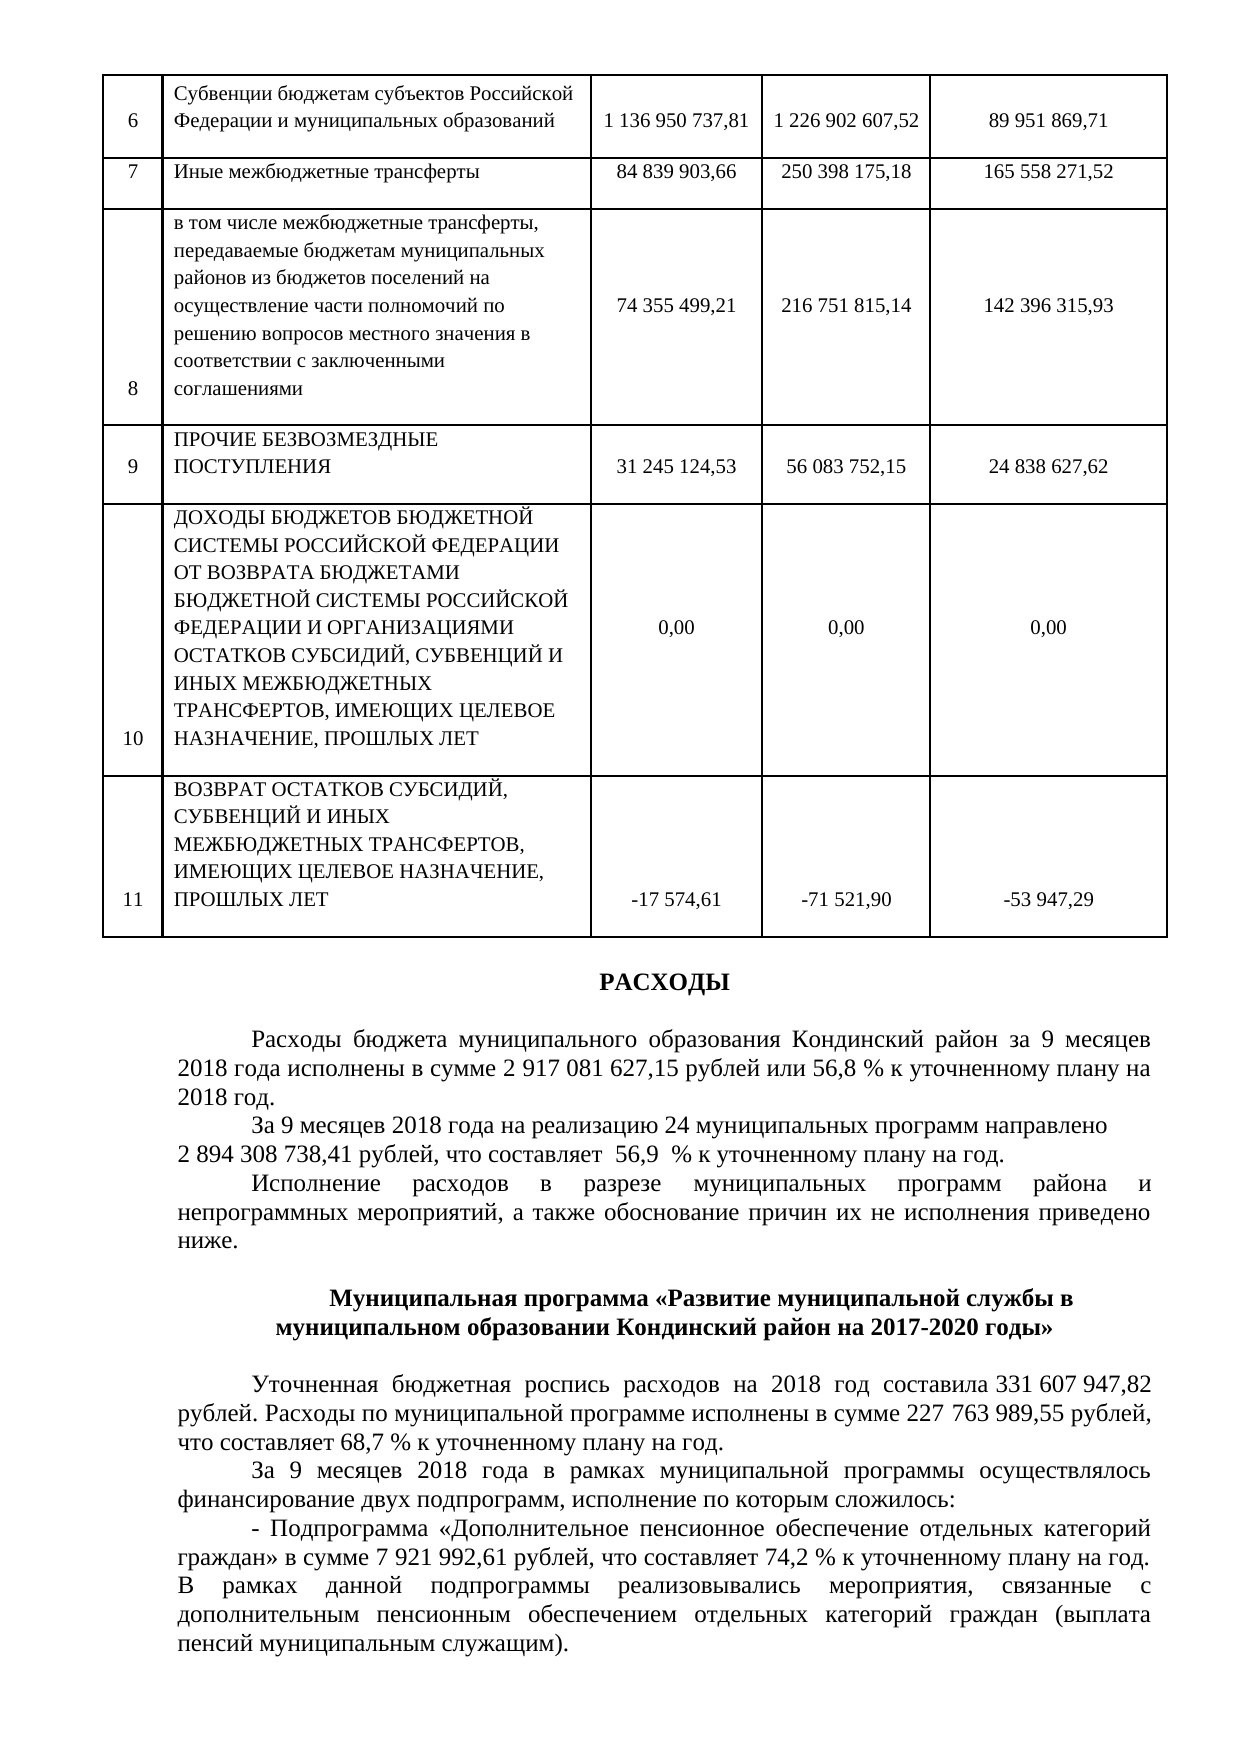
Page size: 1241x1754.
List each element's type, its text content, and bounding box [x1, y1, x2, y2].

table_cell -53 947,29 [931, 777, 1166, 936]
table_cell 10 [104, 505, 161, 774]
text За 9 месяцев 2018 года в рамках муниципальной программы осуществлялось финансирование двух подпрограмм, исполнение по которым сложилось: [177, 1455, 1152, 1513]
table_cell 89 951 869,71 [931, 76, 1166, 157]
table_cell 31 245 124,53 [592, 426, 761, 503]
text За 9 месяцев 2018 года на реализацию 24 муниципальных программ направлено [177, 1110, 1152, 1139]
table_cell 216 751 815,14 [763, 210, 929, 424]
text - Подпрограмма «Дополнительное пенсионное обеспечение отдельных категорий граждан» в сумме 7 921 992,61 рублей, что составляет 74,2 % к уточненному плану на год. В рамках данной подпрограммы реализовывались мероприятия, связанные с дополнительным пенсионным обеспечением отдельных категорий граждан (выплата пенсий муниципальным служащим). [177, 1513, 1152, 1657]
text РАСХОДЫ [177, 967, 1152, 995]
table_cell 84 839 903,66 [592, 159, 761, 208]
table_cell 250 398 175,18 [763, 159, 929, 208]
text Исполнение расходов в разрезе муниципальных программ района и непрограммных мероприятий, а также обоснование причин их не исполнения приведено ниже. [177, 1168, 1152, 1254]
table_cell 8 [104, 210, 161, 424]
table_cell 1 136 950 737,81 [592, 76, 761, 157]
table_cell 24 838 627,62 [931, 426, 1166, 503]
table_cell 0,00 [763, 505, 929, 774]
table_cell 56 083 752,15 [763, 426, 929, 503]
table_cell 1 226 902 607,52 [763, 76, 929, 157]
table_cell в том числе межбюджетные трансферты, передаваемые бюджетам муниципальных районов из бюджетов поселений на осуществление части полномочий по решению вопросов местного значения в соответствии с заключенными соглашениями [164, 210, 590, 424]
table_cell 0,00 [592, 505, 761, 774]
table_cell -17 574,61 [592, 777, 761, 936]
text Уточненная бюджетная роспись расходов на 2018 год составила 331 607 947,82 рублей. Расходы по муниципальной программе исполнены в сумме 227 763 989,55 рублей, что составляет 68,7 % к уточненному плану на год. [177, 1369, 1152, 1455]
table_cell 74 355 499,21 [592, 210, 761, 424]
table_cell 7 [104, 159, 161, 208]
table_cell 9 [104, 426, 161, 503]
table_cell -71 521,90 [763, 777, 929, 936]
table_cell 165 558 271,52 [931, 159, 1166, 208]
table_cell 142 396 315,93 [931, 210, 1166, 424]
table_cell Субвенции бюджетам субъектов Российской Федерации и муниципальных образований [164, 76, 590, 157]
table_cell 6 [104, 76, 161, 157]
text 2 894 308 738,41 рублей, что составляет 56,9 % к уточненному плану на год. [177, 1139, 1152, 1168]
table_cell ДОХОДЫ БЮДЖЕТОВ БЮДЖЕТНОЙ СИСТЕМЫ РОССИЙСКОЙ ФЕДЕРАЦИИ ОТ ВОЗВРАТА БЮДЖЕТАМИ БЮДЖЕТНОЙ СИСТЕМЫ РОССИЙСКОЙ ФЕДЕРАЦИИ И ОРГАНИЗАЦИЯМИ ОСТАТКОВ СУБСИДИЙ, СУБВЕНЦИЙ И ИНЫХ МЕЖБЮДЖЕТНЫХ ТРАНСФЕРТОВ, ИМЕЮЩИХ ЦЕЛЕВОЕ НАЗНАЧЕНИЕ, ПРОШЛЫХ ЛЕТ [164, 505, 590, 774]
table_cell ВОЗВРАТ ОСТАТКОВ СУБСИДИЙ, СУБВЕНЦИЙ И ИНЫХ МЕЖБЮДЖЕТНЫХ ТРАНСФЕРТОВ, ИМЕЮЩИХ ЦЕЛЕВОЕ НАЗНАЧЕНИЕ, ПРОШЛЫХ ЛЕТ [164, 777, 590, 936]
text Муниципальная программа «Развитие муниципальной службы в муниципальном образовании Кондинский район на 2017-2020 годы» [177, 1283, 1152, 1340]
table_cell 11 [104, 777, 161, 936]
table_cell Иные межбюджетные трансферты [164, 159, 590, 208]
text Расходы бюджета муниципального образования Кондинский район за 9 месяцев 2018 года исполнены в сумме 2 917 081 627,15 рублей или 56,8 % к уточненному плану на 2018 год. [177, 1024, 1152, 1110]
table_cell 0,00 [931, 505, 1166, 774]
table_cell ПРОЧИЕ БЕЗВОЗМЕЗДНЫЕ ПОСТУПЛЕНИЯ [164, 426, 590, 503]
